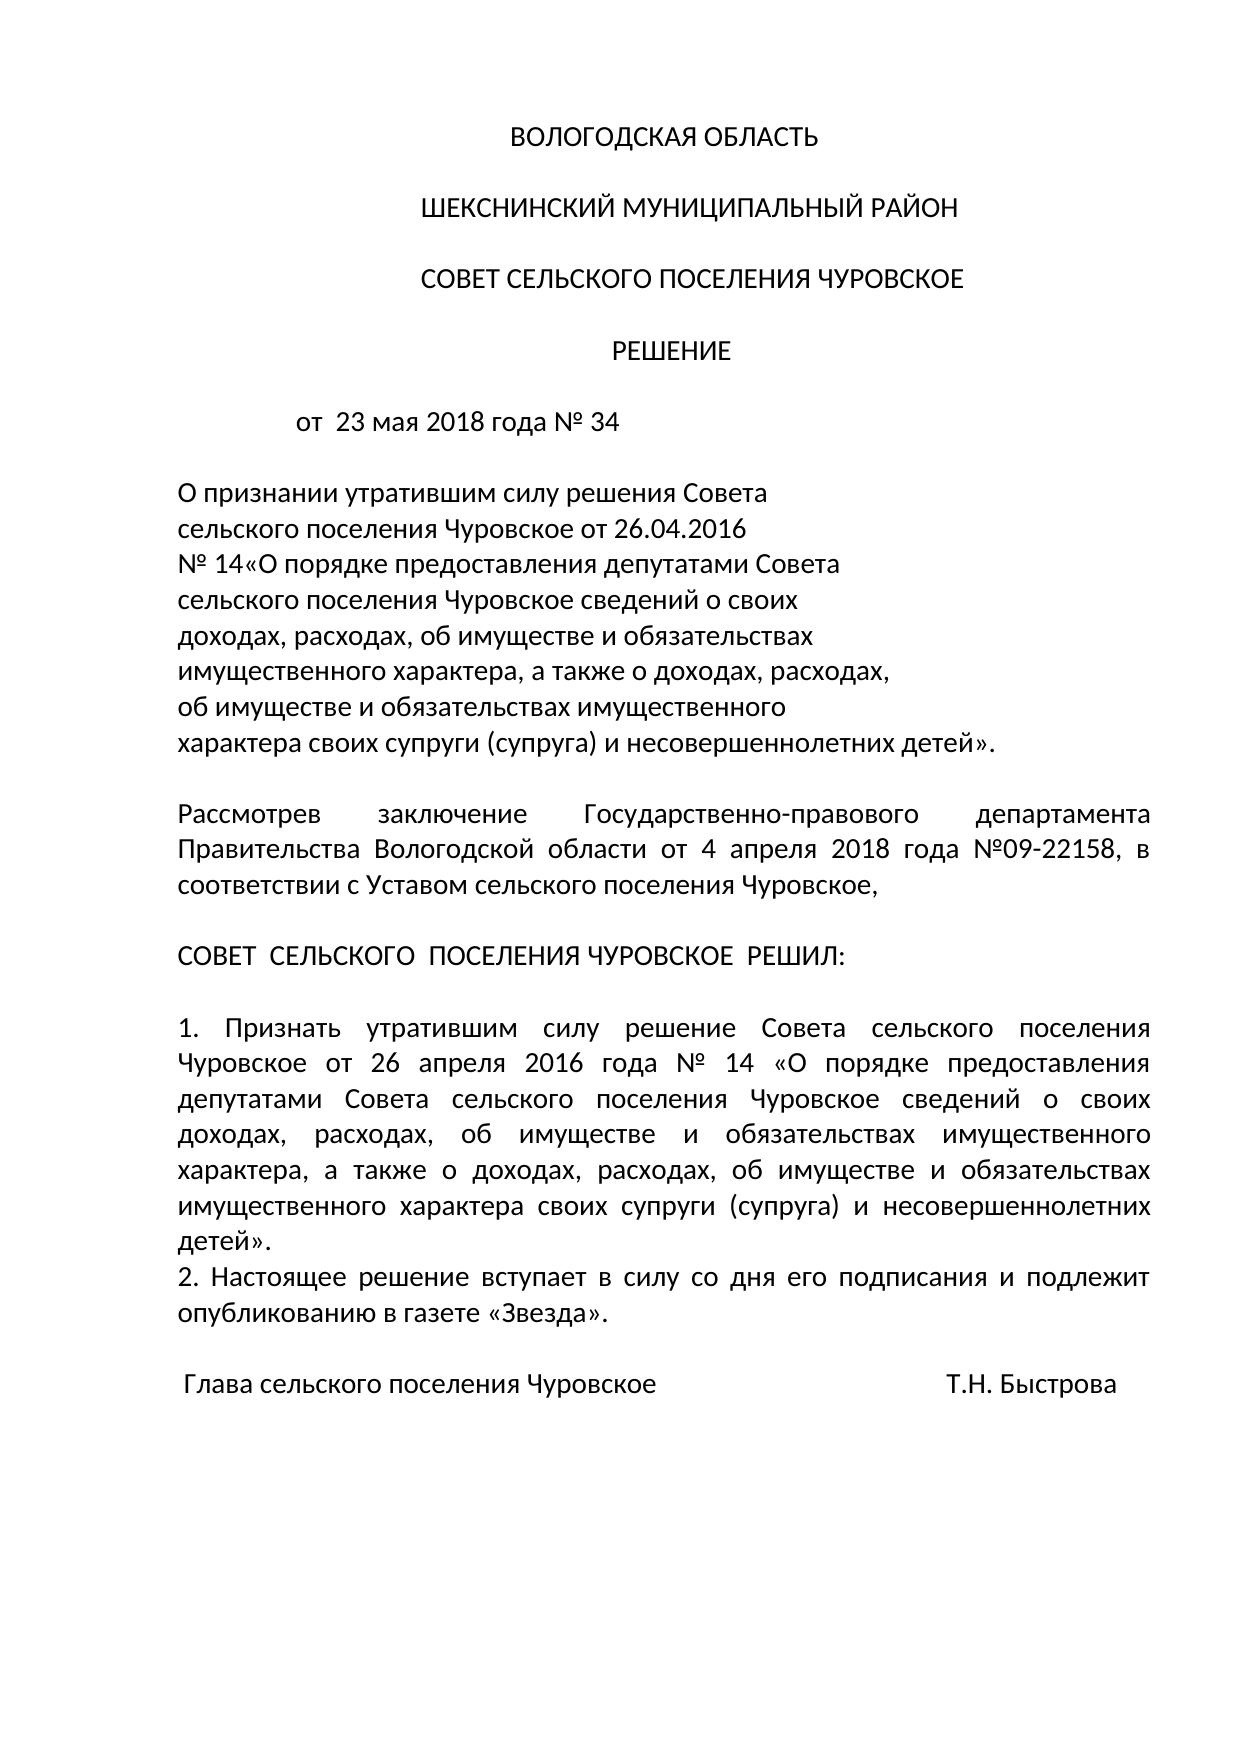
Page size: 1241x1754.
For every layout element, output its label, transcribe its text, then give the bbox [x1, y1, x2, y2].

text ШЕКСНИНСКИЙ МУНИЦИПАЛЬНЫЙ РАЙОН [177, 189, 1152, 225]
text СОВЕТ СЕЛЬСКОГО ПОСЕЛЕНИЯ ЧУРОВСКОЕ РЕШИЛ: [177, 937, 1152, 973]
text об имуществе и обязательствах имущественного [177, 688, 1152, 724]
text сельского поселения Чуровское сведений о своих [177, 581, 1152, 617]
text от 23 мая 2018 года № 34 [177, 403, 1152, 439]
text СОВЕТ СЕЛЬСКОГО ПОСЕЛЕНИЯ ЧУРОВСКОЕ [177, 261, 1152, 296]
text Глава сельского поселения Чуровское Т.Н. Быстрова [177, 1365, 1152, 1401]
text 1. Признать утратившим силу решение Совета сельского поселения Чуровское от 26 апреля 2016 года № 14 «О порядке предоставления депутатами Совета сельского поселения Чуровское сведений о своих доходах, расходах, об имуществе и обязательствах имущественного характера, а также о доходах, расходах, об имуществе и обязательствах имущественного характера своих супруги (супруга) и несовершеннолетних детей». [177, 1009, 1152, 1258]
text № 14«О порядке предоставления депутатами Совета [177, 546, 1152, 581]
text сельского поселения Чуровское от 26.04.2016 [177, 510, 1152, 546]
text 2. Настоящее решение вступает в силу со дня его подписания и подлежит опубликованию в газете «Звезда». [177, 1258, 1152, 1329]
text имущественного характера, а также о доходах, расходах, [177, 652, 1152, 688]
text характера своих супруги (супруга) и несовершеннолетних детей». [177, 724, 1152, 759]
text доходах, расходах, об имуществе и обязательствах [177, 617, 1152, 652]
text РЕШЕНИЕ [177, 332, 1152, 367]
text ВОЛОГОДСКАЯ ОБЛАСТЬ [177, 118, 1152, 154]
text Рассмотрев заключение Государственно-правового департамента Правительства Вологодской области от 4 апреля 2018 года №09-22158, в соответствии с Уставом сельского поселения Чуровское, [177, 795, 1152, 902]
text О признании утратившим силу решения Совета [177, 474, 1152, 510]
